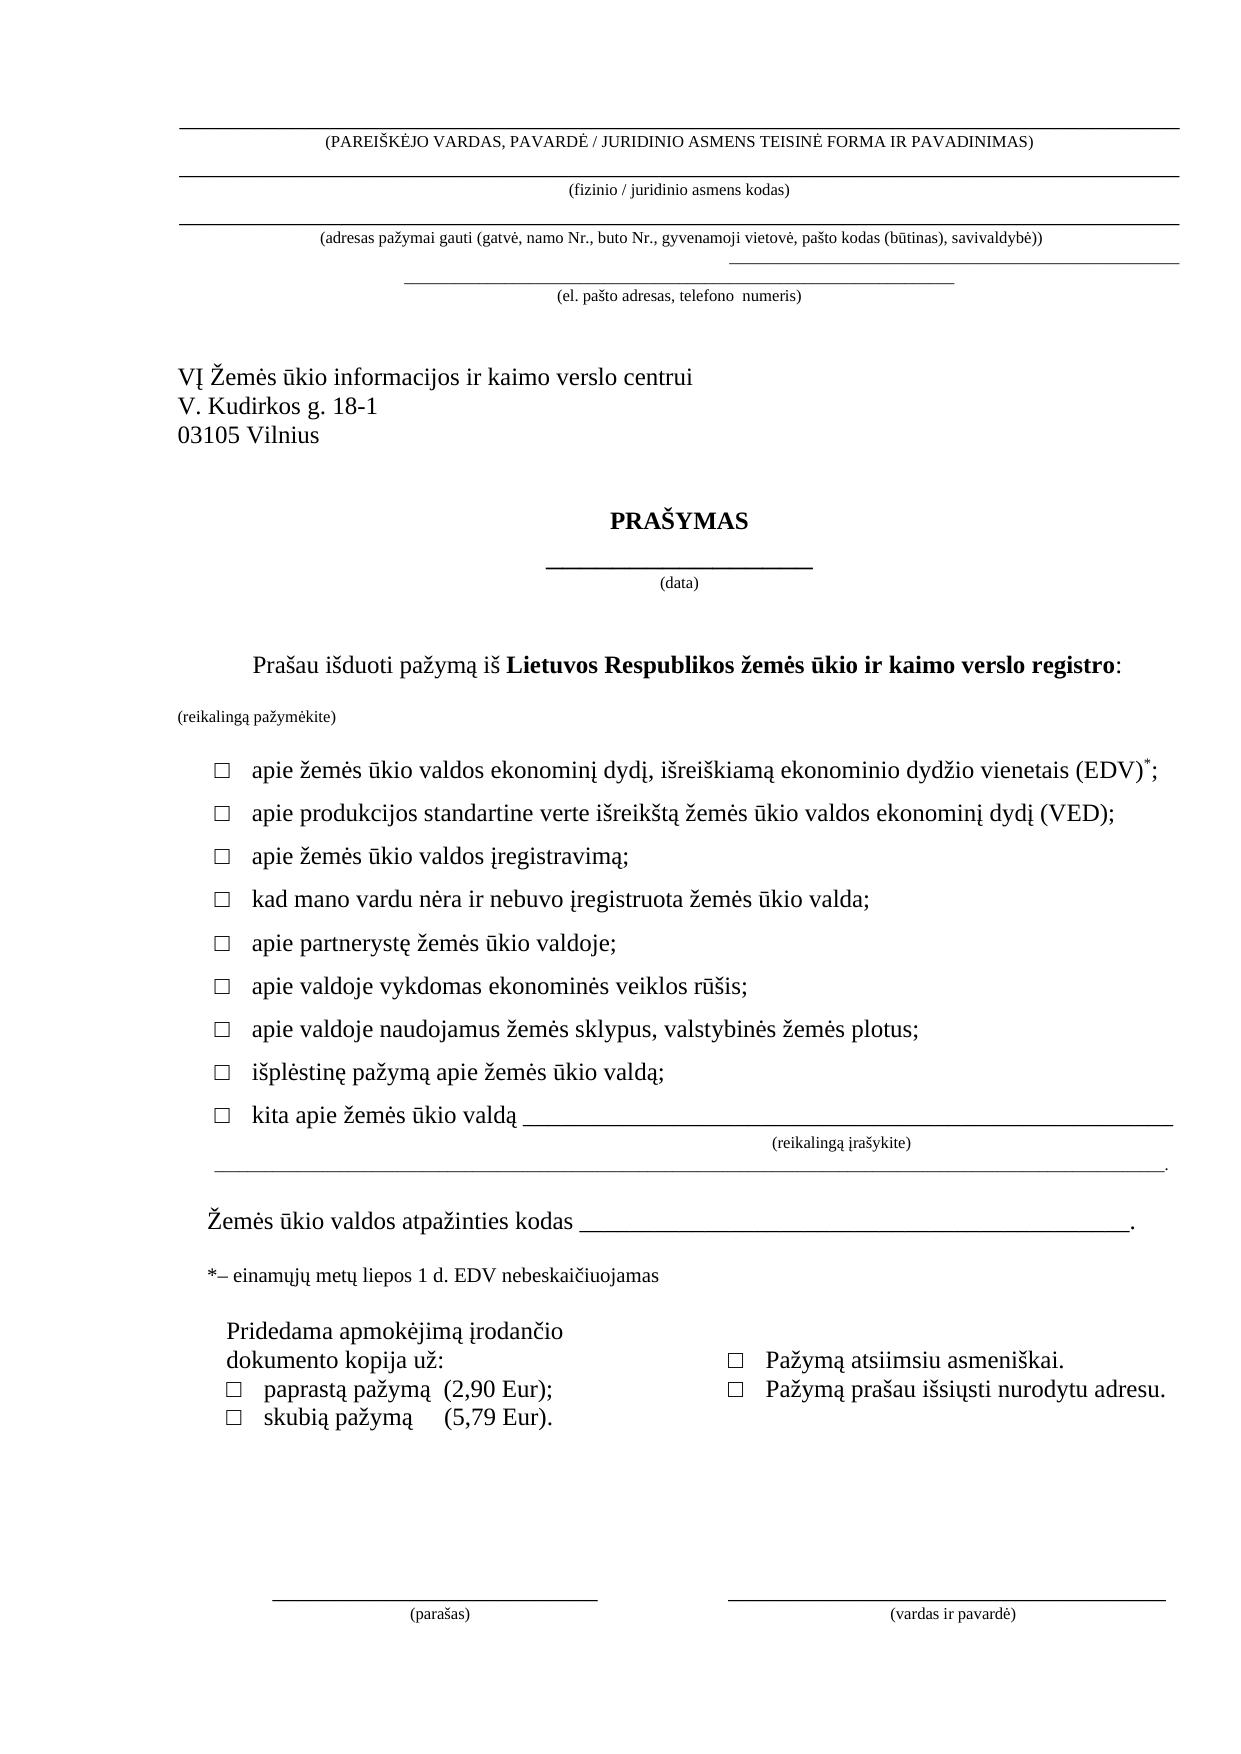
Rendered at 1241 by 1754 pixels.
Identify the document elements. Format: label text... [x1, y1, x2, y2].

text 03105 Vilnius [177, 420, 1181, 448]
list kita apie žemės ūkio valdą ____________________________________________________ [214, 1100, 1181, 1129]
text (el. pašto adresas, telefono numeris) [177, 286, 1181, 305]
text ________________________________________________________________________________ [177, 151, 1181, 180]
text V. Kudirkos g. 18-1 [177, 391, 1181, 420]
text (PAREIŠKĖJO VARDAS, PAVARDĖ / JURIDINIO ASMENS TEISINĖ FORMA IR PAVADINIMAS) [177, 132, 1181, 151]
text ________________________________________________________________________________ [177, 199, 1181, 228]
list apie partnerystę žemės ūkio valdoje; [214, 928, 1181, 956]
text Žemės ūkio valdos atpažinties kodas ____________________________________________. [207, 1206, 1181, 1234]
table_header Pridedama apmokėjimą įrodančio dokumento kopija už: paprastą pažymą (2,90 Eur); skubią pažymą (5,79 Eur). [177, 1316, 679, 1460]
list apie žemės ūkio valdos ekonominį dydį, išreiškiamą ekonominio dydžio vienetais (EDV)*; [214, 755, 1181, 784]
text ________________________________________________________________________________ [177, 103, 1181, 132]
table_cell (parašas) [177, 1604, 674, 1623]
text ________________ [177, 535, 1181, 573]
text Prašau išduoti pažymą iš Lietuvos Respublikos žemės ūkio ir kaimo verslo registro: [177, 650, 1181, 678]
text (data) [177, 573, 1181, 592]
table_header ___________________________________ [674, 1575, 1207, 1604]
list apie produkcijos standartine verte išreikštą žemės ūkio valdos ekonominį dydį (VED); [214, 798, 1181, 827]
table_header __________________________ [177, 1575, 674, 1604]
text ________________________________________________________________________________________________________________________ [177, 247, 1181, 286]
subtitle PRAŠYMAS [177, 506, 1181, 535]
text (adresas pažymai gauti (gatvė, namo Nr., buto Nr., gyvenamoji vietovė, pašto kodas (būtinas), savivaldybė)) [177, 228, 1181, 247]
text (fizinio / juridinio asmens kodas) [177, 180, 1181, 199]
list apie žemės ūkio valdos įregistravimą; [214, 841, 1181, 870]
list apie valdoje vykdomas ekonominės veiklos rūšis; [214, 971, 1181, 999]
text __________________________________________________________________________________________________________________. [214, 1155, 1181, 1174]
table_header Pažymą atsiimsiu asmeniškai. Pažymą prašau išsiųsti nurodytu adresu. [679, 1316, 1181, 1460]
text *– einamųjų metų liepos 1 d. EDV nebeskaičiuojamas [207, 1263, 1181, 1287]
table_cell (vardas ir pavardė) [674, 1604, 1207, 1623]
list apie valdoje naudojamus žemės sklypus, valstybinės žemės plotus; [214, 1014, 1181, 1043]
text VĮ Žemės ūkio informacijos ir kaimo verslo centrui [177, 362, 1181, 391]
text (reikalingą įrašykite) [214, 1133, 1181, 1152]
list išplėstinę pažymą apie žemės ūkio valdą; [214, 1057, 1181, 1086]
list kad mano vardu nėra ir nebuvo įregistruota žemės ūkio valda; [214, 884, 1181, 913]
text (reikalingą pažymėkite) [177, 707, 1181, 726]
